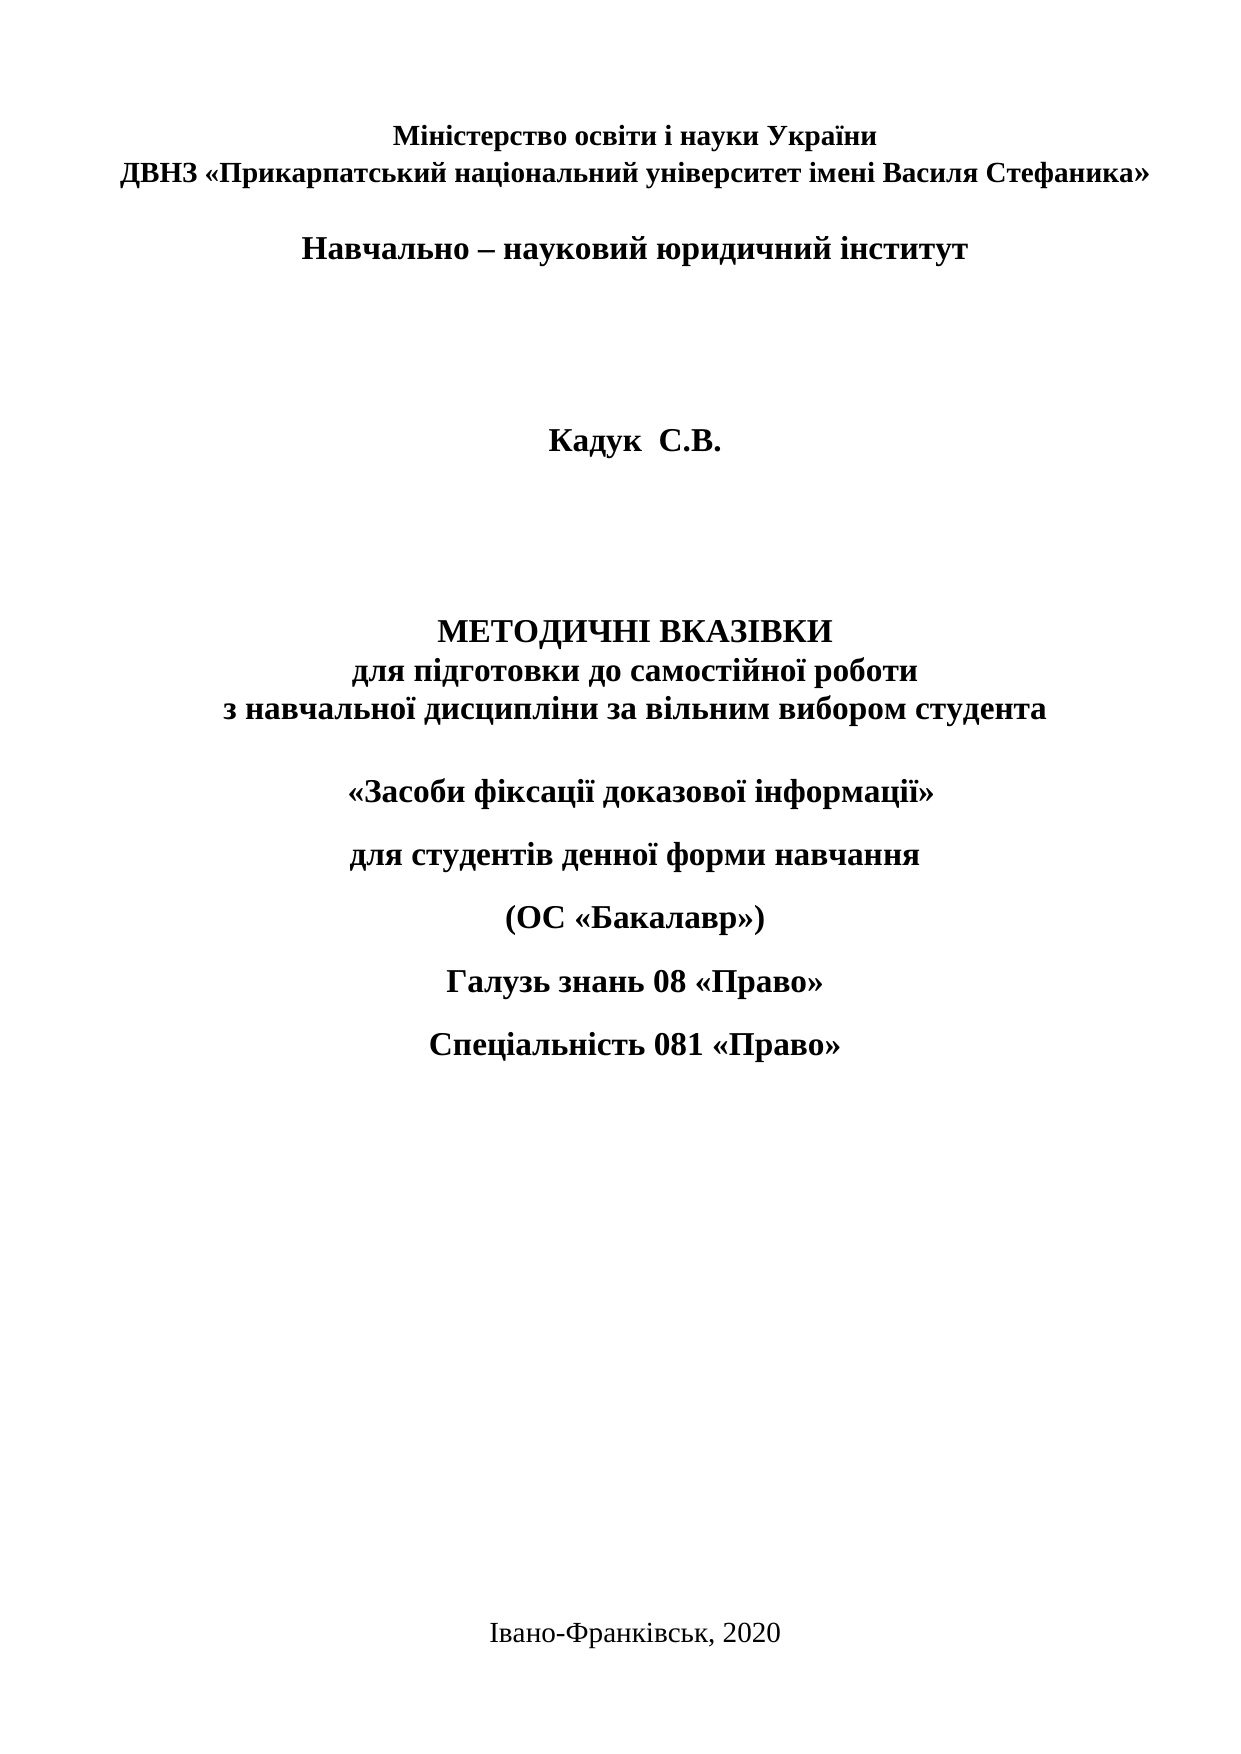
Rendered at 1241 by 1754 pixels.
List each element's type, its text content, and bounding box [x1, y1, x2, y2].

text (ОС «Бакалавр») [118, 897, 1152, 936]
text для підготовки до самостійної роботи [118, 650, 1152, 688]
text Галузь знань 08 «Право» [118, 961, 1152, 999]
text Спеціальність 081 «Право» [118, 1024, 1152, 1062]
text з навчальної дисципліни за вільним вибором студента [118, 688, 1152, 727]
text Навчально – науковий юридичний інститут [118, 228, 1152, 267]
text Міністерство освіти і науки України [118, 118, 1152, 152]
text ДВНЗ «Прикарпатський національний університет імені Василя Стефаника» [118, 152, 1152, 190]
text Кадук С.В. [118, 420, 1152, 458]
text «Засоби фіксації доказової інформації» [118, 771, 1152, 809]
text МЕТОДИЧНІ ВКАЗІВКИ [118, 612, 1152, 650]
text для студентів денної форми навчання [118, 834, 1152, 872]
text Івано-Франківськ, 2020 [118, 1615, 1152, 1648]
